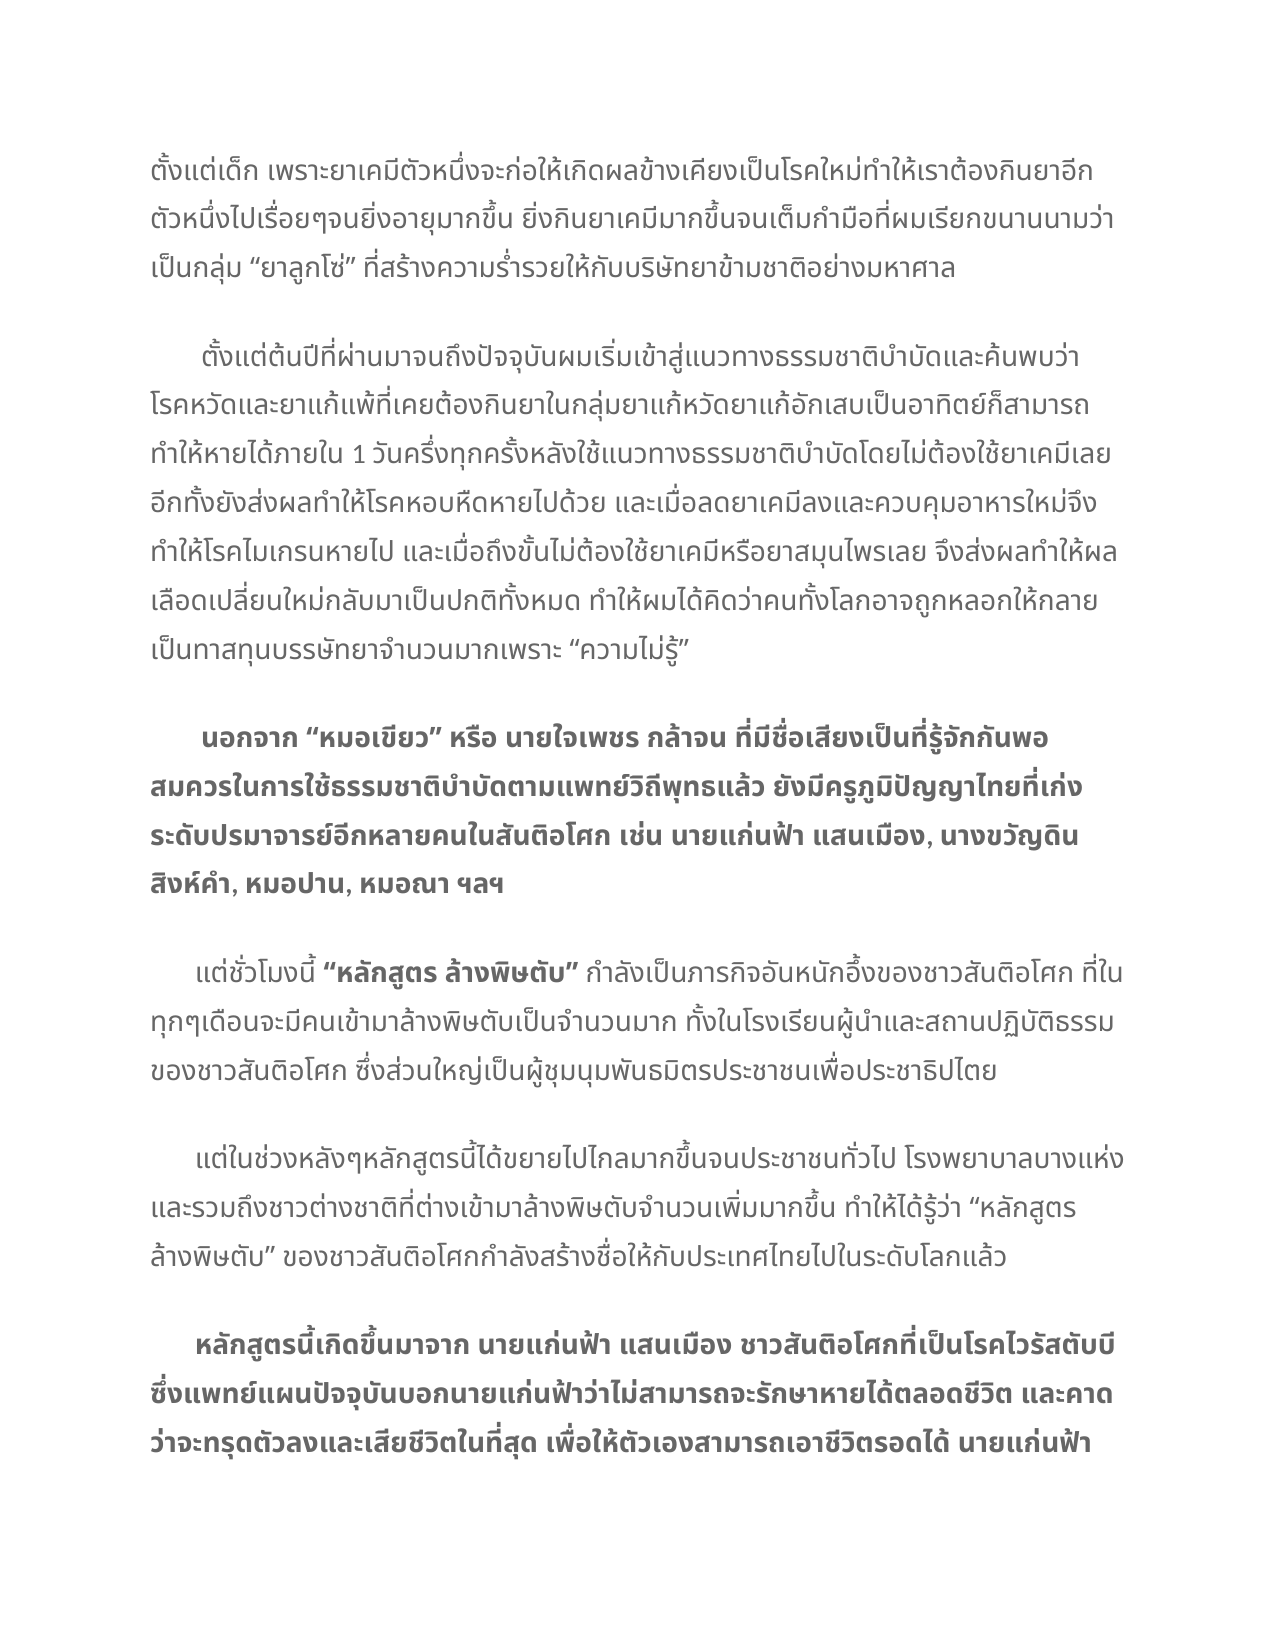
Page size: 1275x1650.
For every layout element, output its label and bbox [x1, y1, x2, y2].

text [150, 150, 1125, 1465]
